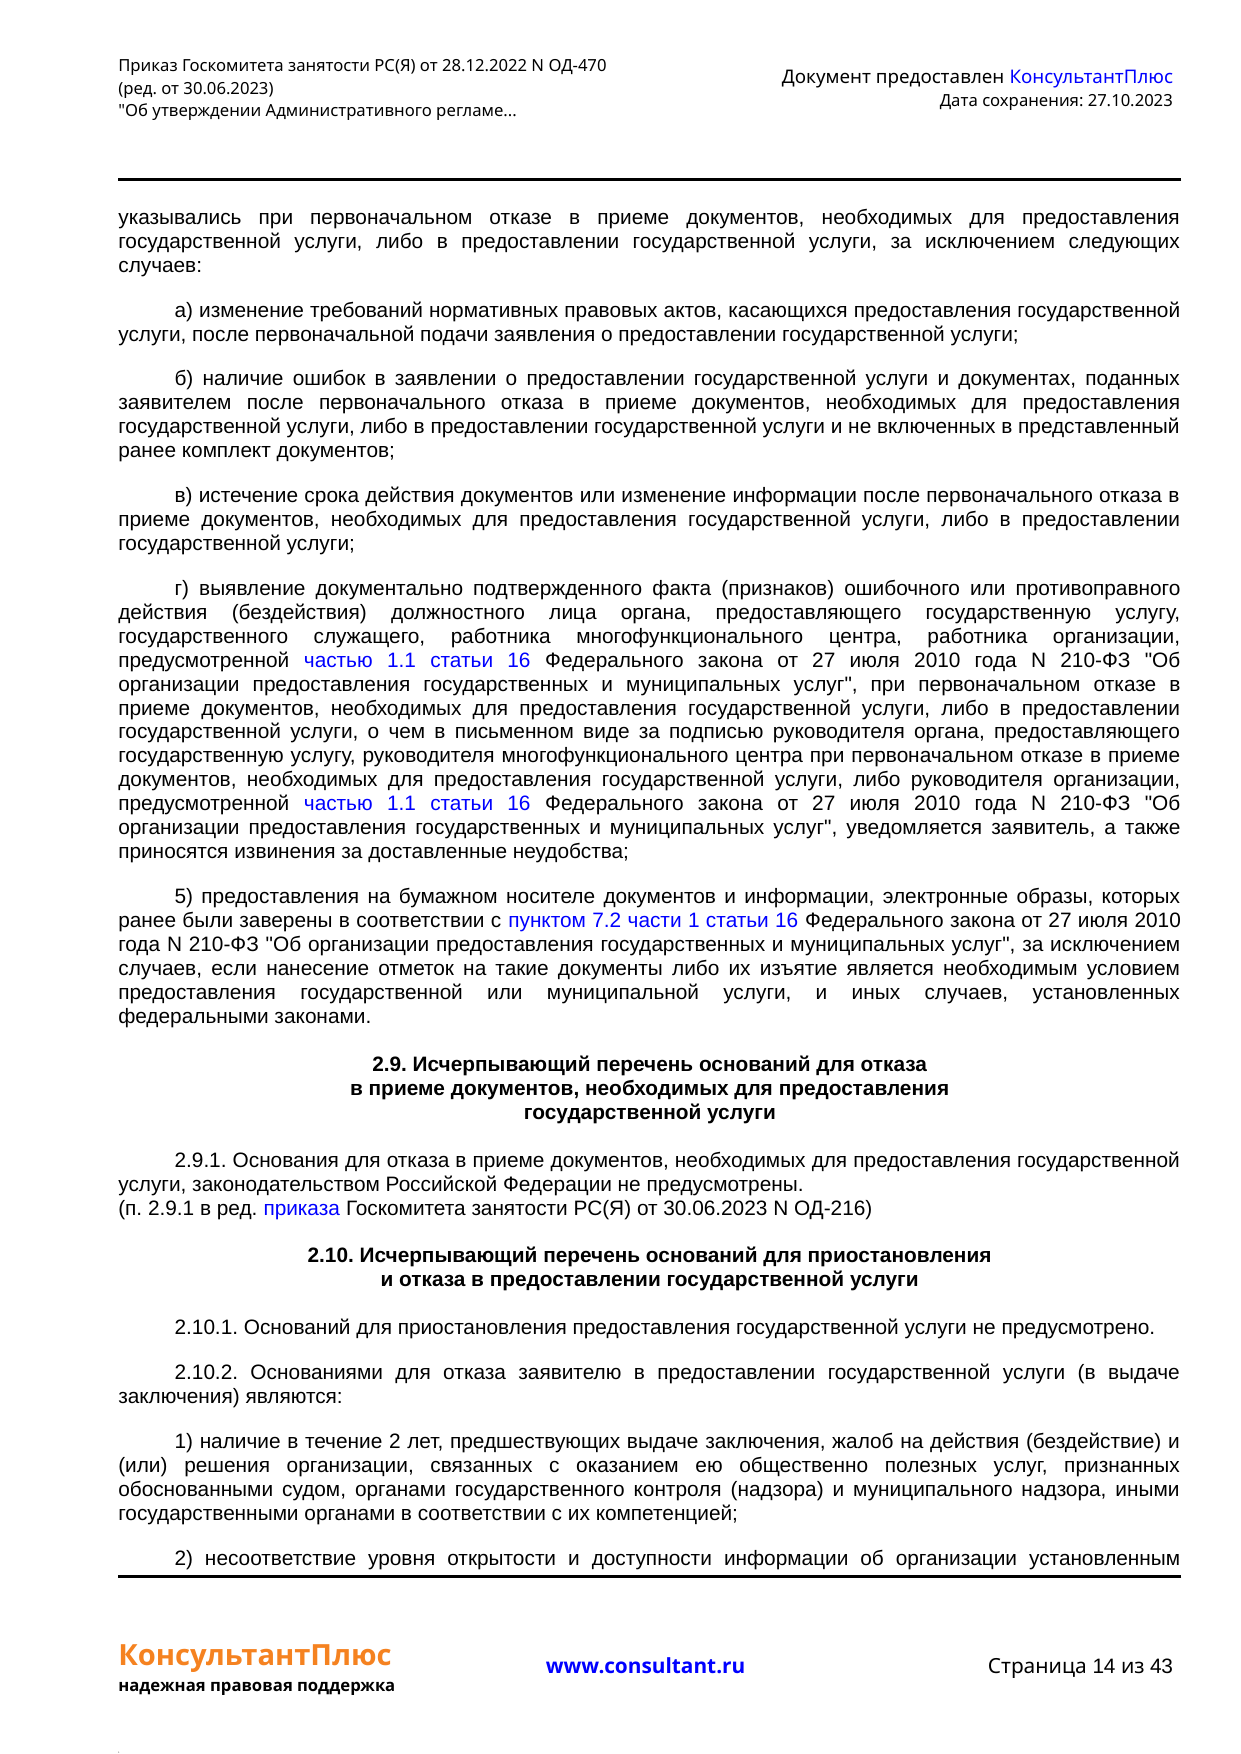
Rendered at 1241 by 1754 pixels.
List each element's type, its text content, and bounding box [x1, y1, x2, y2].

text 5) предоставления на бумажном носителе документов и информации, электронные образы, которых ранее были заверены в соответствии с пунктом 7.2 части 1 статьи 16 Федерального закона от 27 июля 2010 года N 210-ФЗ "Об организации предоставления государственных и муниципальных услуг", за исключением случаев, если нанесение отметок на такие документы либо их изъятие является необходимым условием предоставления государственной или муниципальной услуги, и иных случаев, установленных федеральными законами. [118, 884, 1181, 1028]
text 2.9.1. Основания для отказа в приеме документов, необходимых для предоставления государственной услуги, законодательством Российской Федерации не предусмотрены. [118, 1147, 1181, 1195]
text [118, 205, 1181, 277]
title 2.10. Исчерпывающий перечень оснований для приостановления [118, 1243, 1181, 1267]
text а) изменение требований нормативных правовых актов, касающихся предоставления государственной услуги, после первоначальной подачи заявления о предоставлении государственной услуги; [118, 297, 1181, 345]
title государственной услуги [118, 1099, 1181, 1123]
text 1) наличие в течение 2 лет, предшествующих выдаче заключения, жалоб на действия (бездействие) и (или) решения организации, связанных с оказанием ею общественно полезных услуг, признанных обоснованными судом, органами государственного контроля (надзора) и муниципального надзора, иными государственными органами в соответствии с их компетенцией; [118, 1429, 1181, 1524]
title и отказа в предоставлении государственной услуги [118, 1267, 1181, 1291]
text г) выявление документально подтвержденного факта (признаков) ошибочного или противоправного действия (бездействия) должностного лица органа, предоставляющего государственную услугу, государственного служащего, работника многофункционального центра, работника организации, предусмотренной частью 1.1 статьи 16 Федерального закона от 27 июля 2010 года N 210-ФЗ "Об организации предоставления государственных и муниципальных услуг", при первоначальном отказе в приеме документов, необходимых для предоставления государственной услуги, либо в предоставлении государственной услуги, о чем в письменном виде за подписью руководителя органа, предоставляющего государственную услугу, руководителя многофункционального центра при первоначальном отказе в приеме документов, необходимых для предоставления государственной услуги, либо руководителя организации, предусмотренной частью 1.1 статьи 16 Федерального закона от 27 июля 2010 года N 210-ФЗ "Об организации предоставления государственных и муниципальных услуг", уведомляется заявитель, а также приносятся извинения за доставленные неудобства; [118, 576, 1181, 863]
text 2.10.1. Оснований для приостановления предоставления государственной услуги не предусмотрено. [118, 1315, 1181, 1339]
title в приеме документов, необходимых для предоставления [118, 1076, 1181, 1099]
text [118, 1545, 1181, 1569]
text 2.10.2. Основаниями для отказа заявителю в предоставлении государственной услуги (в выдаче заключения) являются: [118, 1360, 1181, 1408]
title 2.9. Исчерпывающий перечень оснований для отказа [118, 1052, 1181, 1076]
text в) истечение срока действия документов или изменение информации после первоначального отказа в приеме документов, необходимых для предоставления государственной услуги, либо в предоставлении государственной услуги; [118, 483, 1181, 555]
text (п. 2.9.1 в ред. приказа Госкомитета занятости РС(Я) от 30.06.2023 N ОД-216) [118, 1195, 1181, 1219]
text б) наличие ошибок в заявлении о предоставлении государственной услуги и документах, поданных заявителем после первоначального отказа в приеме документов, необходимых для предоставления государственной услуги, либо в предоставлении государственной услуги и не включенных в представленный ранее комплект документов; [118, 366, 1181, 462]
